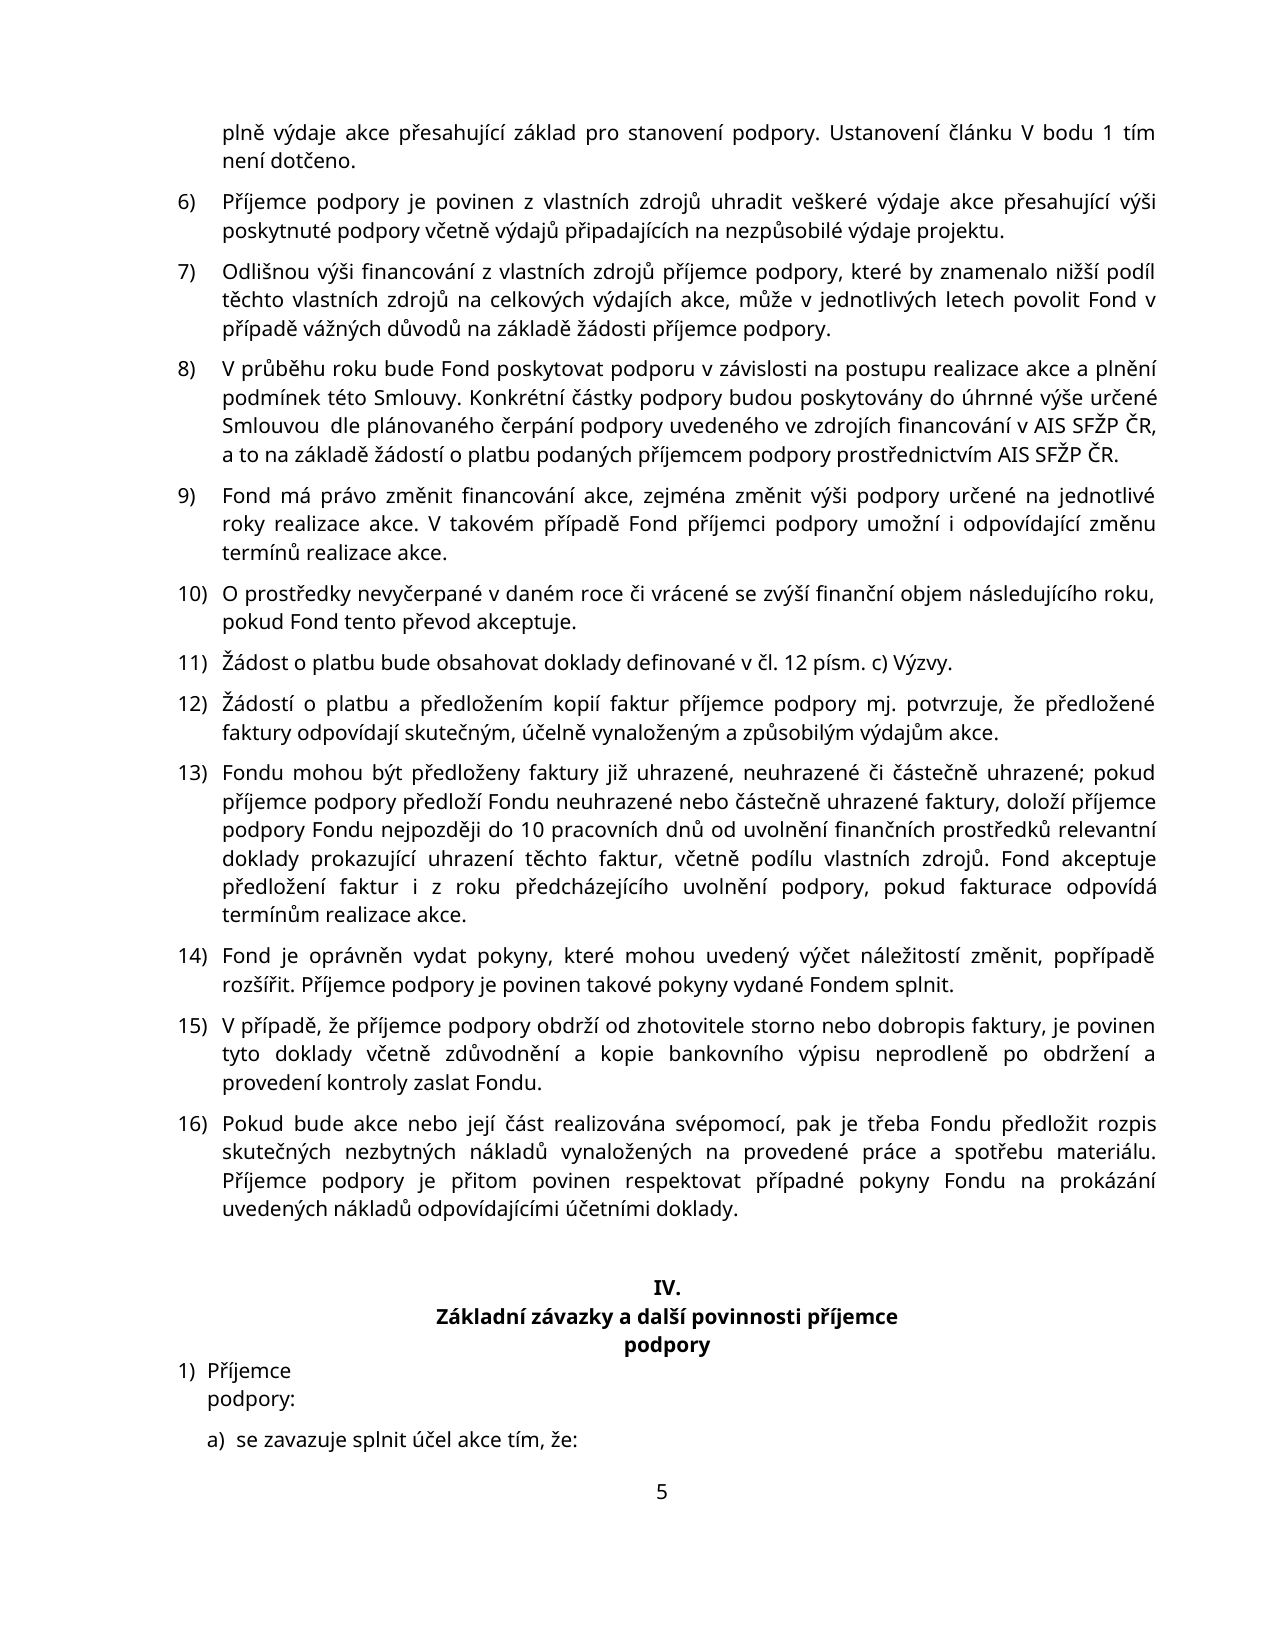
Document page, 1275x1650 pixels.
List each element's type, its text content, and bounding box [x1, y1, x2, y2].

list Pokud bude akce nebo její část realizována svépomocí, pak je třeba Fondu předložit rozpis skutečných nezbytných nákladů vynaložených na provedené práce a spotřebu materiálu. Příjemce podpory je přitom povinen respektovat případné pokyny Fondu na prokázání uvedených nákladů odpovídajícími účetními doklady. [177, 1109, 1157, 1223]
list Fond je oprávněn vydat pokyny, které mohou uvedený výčet náležitostí změnit, popřípadě rozšířit. Příjemce podpory je povinen takové pokyny vydané Fondem splnit. [177, 941, 1156, 998]
list Fondu mohou být předloženy faktury již uhrazené, neuhrazené či částečně uhrazené; pokud příjemce podpory předloží Fondu neuhrazené nebo částečně uhrazené faktury, doloží příjemce podpory Fondu nejpozději do 10 pracovních dnů od uvolnění finančních prostředků relevantní doklady prokazující uhrazení těchto faktur, včetně podílu vlastních zdrojů. Fond akceptuje předložení faktur i z roku předcházejícího uvolnění podpory, pokud fakturace odpovídá termínům realizace akce. [177, 758, 1157, 929]
list Žádost o platbu bude obsahovat doklady definované v čl. 12 písm. c) Výzvy. [177, 648, 1171, 677]
list se zavazuje splnit účel akce tím, že: [207, 1425, 1171, 1453]
list V průběhu roku bude Fond poskytovat podporu v závislosti na postupu realizace akce a plnění podmínek této Smlouvy. Konkrétní částky podpory budou poskytovány do úhrnné výše určené Smlouvou dle plánovaného čerpání podpory uvedeného ve zdrojích financování v AIS SFŽP ČR, a to na základě žádostí o platbu podaných příjemcem podpory prostřednictvím AIS SFŽP ČR. [177, 354, 1158, 468]
text plně výdaje akce přesahující základ pro stanovení podpory. Ustanovení článku V bodu 1 tím není dotčeno. [222, 118, 1157, 175]
text IV. [652, 1273, 683, 1302]
list Fond má právo změnit financování akce, zejména změnit výši podpory určené na jednotlivé roky realizace akce. V takovém případě Fond příjemci podpory umožní i odpovídající změnu termínů realizace akce. [177, 481, 1157, 566]
list Žádostí o platbu a předložením kopií faktur příjemce podpory mj. potvrzuje, že předložené faktury odpovídají skutečným, účelně vynaloženým a způsobilým výdajům akce. [177, 689, 1157, 746]
subtitle Základní závazky a další povinnosti příjemce podpory [404, 1302, 930, 1359]
list O prostředky nevyčerpané v daném roce či vrácené se zvýší finanční objem následujícího roku, pokud Fond tento převod akceptuje. [177, 579, 1156, 636]
list Odlišnou výši financování z vlastních zdrojů příjemce podpory, které by znamenalo nižší podíl těchto vlastních zdrojů na celkových výdajích akce, může v jednotlivých letech povolit Fond v případě vážných důvodů na základě žádosti příjemce podpory. [177, 257, 1157, 342]
list V případě, že příjemce podpory obdrží od zhotovitele storno nebo dobropis faktury, je povinen tyto doklady včetně zdůvodnění a kopie bankovního výpisu neprodleně po obdržení a provedení kontroly zaslat Fondu. [177, 1011, 1157, 1096]
list Příjemce podpory je povinen z vlastních zdrojů uhradit veškeré výdaje akce přesahující výši poskytnuté podpory včetně výdajů připadajících na nezpůsobilé výdaje projektu. [177, 187, 1157, 244]
list Příjemce podpory: [177, 1356, 373, 1413]
